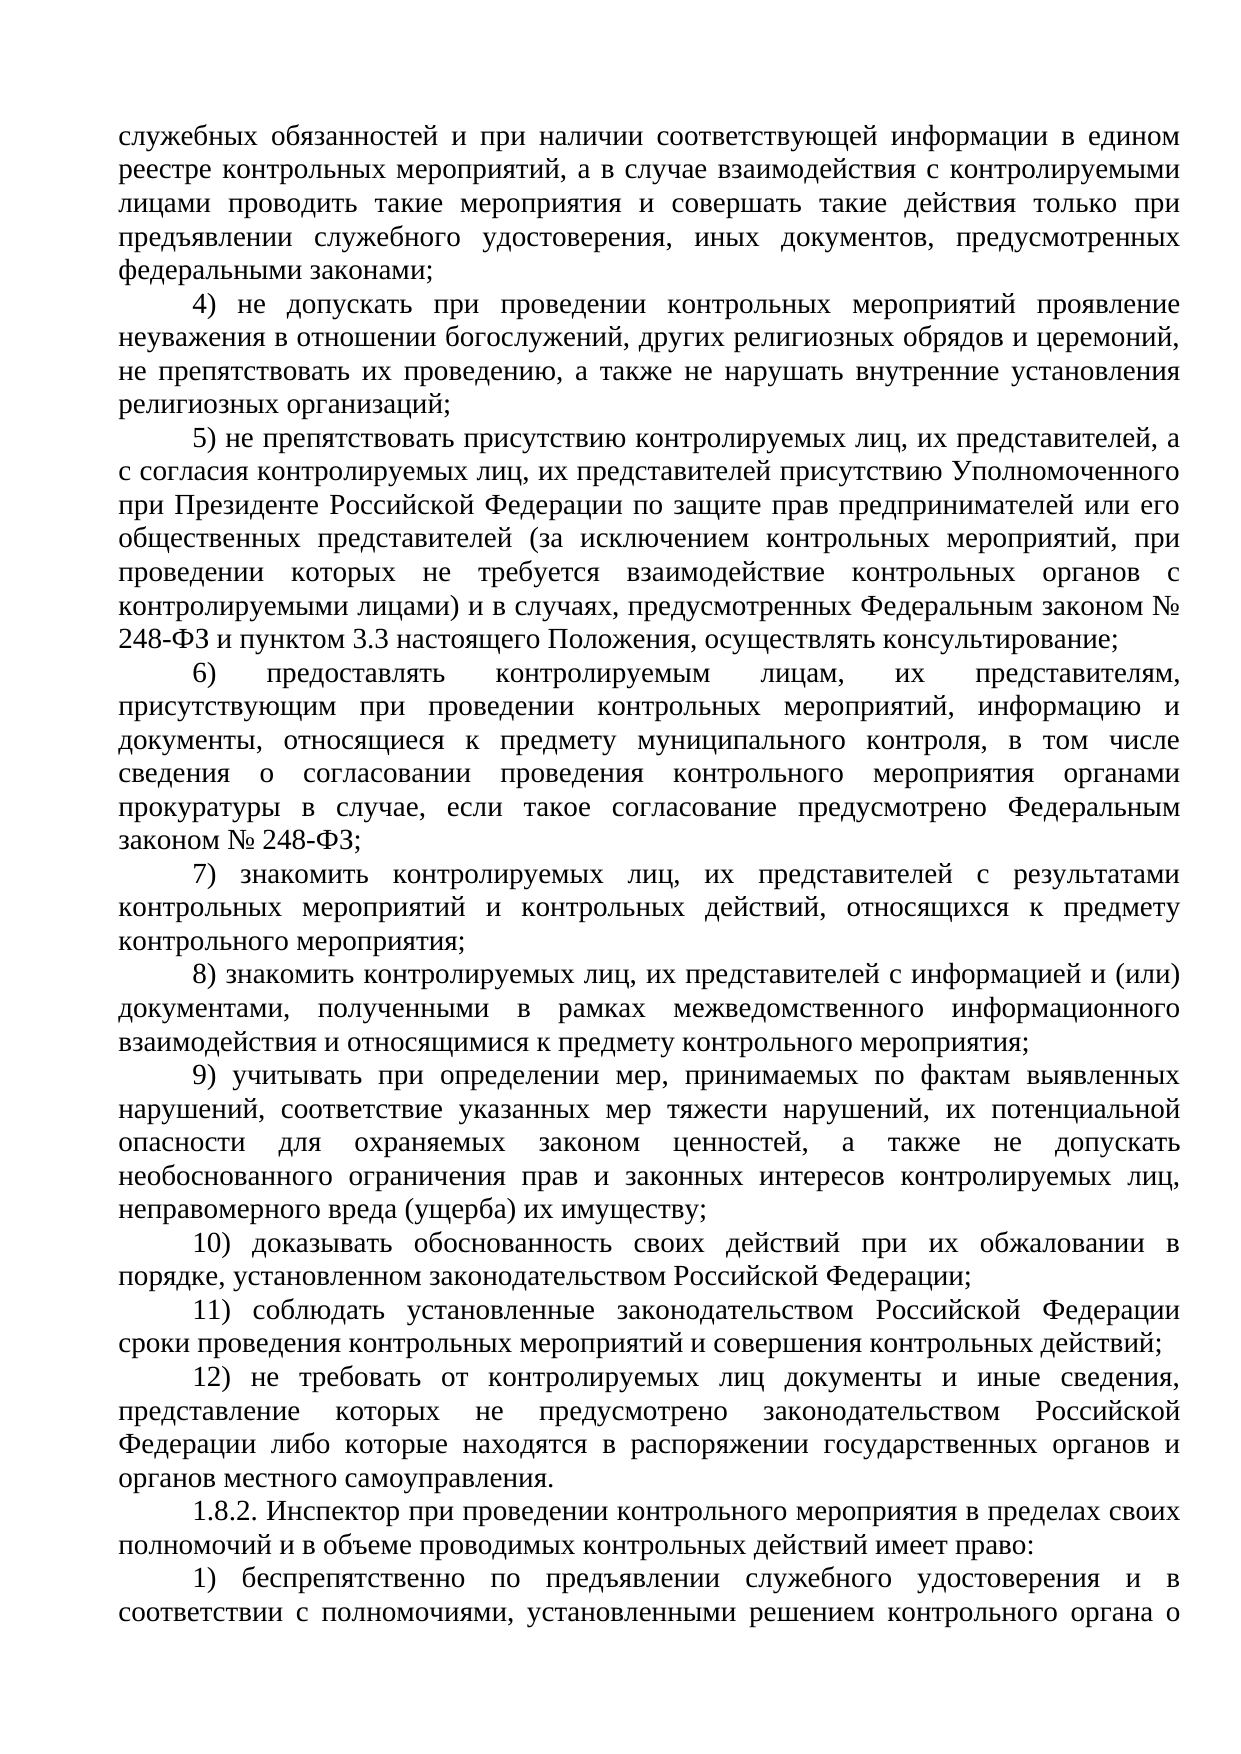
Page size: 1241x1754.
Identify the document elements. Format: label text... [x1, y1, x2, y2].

text 5) не препятствовать присутствию контролируемых лиц, их представителей, а с согласия контролируемых лиц, их представителей присутствию Уполномоченного при Президенте Российской Федерации по защите прав предпринимателей или его общественных представителей (за исключением контрольных мероприятий, при проведении которых не требуется взаимодействие контрольных органов с контролируемыми лицами) и в случаях, предусмотренных Федеральным законом № 248-ФЗ и пунктом 3.3 настоящего Положения, осуществлять консультирование; [118, 420, 1181, 655]
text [118, 118, 1181, 286]
text 12) не требовать от контролируемых лиц документы и иные сведения, представление которых не предусмотрено законодательством Российской Федерации либо которые находятся в распоряжении государственных органов и органов местного самоуправления. [118, 1359, 1181, 1493]
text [118, 1560, 1181, 1627]
text 9) учитывать при определении мер, принимаемых по фактам выявленных нарушений, соответствие указанных мер тяжести нарушений, их потенциальной опасности для охраняемых законом ценностей, а также не допускать необоснованного ограничения прав и законных интересов контролируемых лиц, неправомерного вреда (ущерба) их имуществу; [118, 1057, 1181, 1225]
text 7) знакомить контролируемых лиц, их представителей с результатами контрольных мероприятий и контрольных действий, относящихся к предмету контрольного мероприятия; [118, 856, 1181, 957]
text 1.8.2. Инспектор при проведении контрольного мероприятия в пределах своих полномочий и в объеме проводимых контрольных действий имеет право: [118, 1493, 1181, 1560]
text 4) не допускать при проведении контрольных мероприятий проявление неуважения в отношении богослужений, других религиозных обрядов и церемоний, не препятствовать их проведению, а также не нарушать внутренние установления религиозных организаций; [118, 286, 1181, 420]
text 10) доказывать обоснованность своих действий при их обжаловании в порядке, установленном законодательством Российской Федерации; [118, 1225, 1181, 1292]
text 6) предоставлять контролируемым лицам, их представителям, присутствующим при проведении контрольных мероприятий, информацию и документы, относящиеся к предмету муниципального контроля, в том числе сведения о согласовании проведения контрольного мероприятия органами прокуратуры в случае, если такое согласование предусмотрено Федеральным законом № 248-ФЗ; [118, 655, 1181, 856]
text 11) соблюдать установленные законодательством Российской Федерации сроки проведения контрольных мероприятий и совершения контрольных действий; [118, 1292, 1181, 1359]
text 8) знакомить контролируемых лиц, их представителей с информацией и (или) документами, полученными в рамках межведомственного информационного взаимодействия и относящимися к предмету контрольного мероприятия; [118, 957, 1181, 1057]
